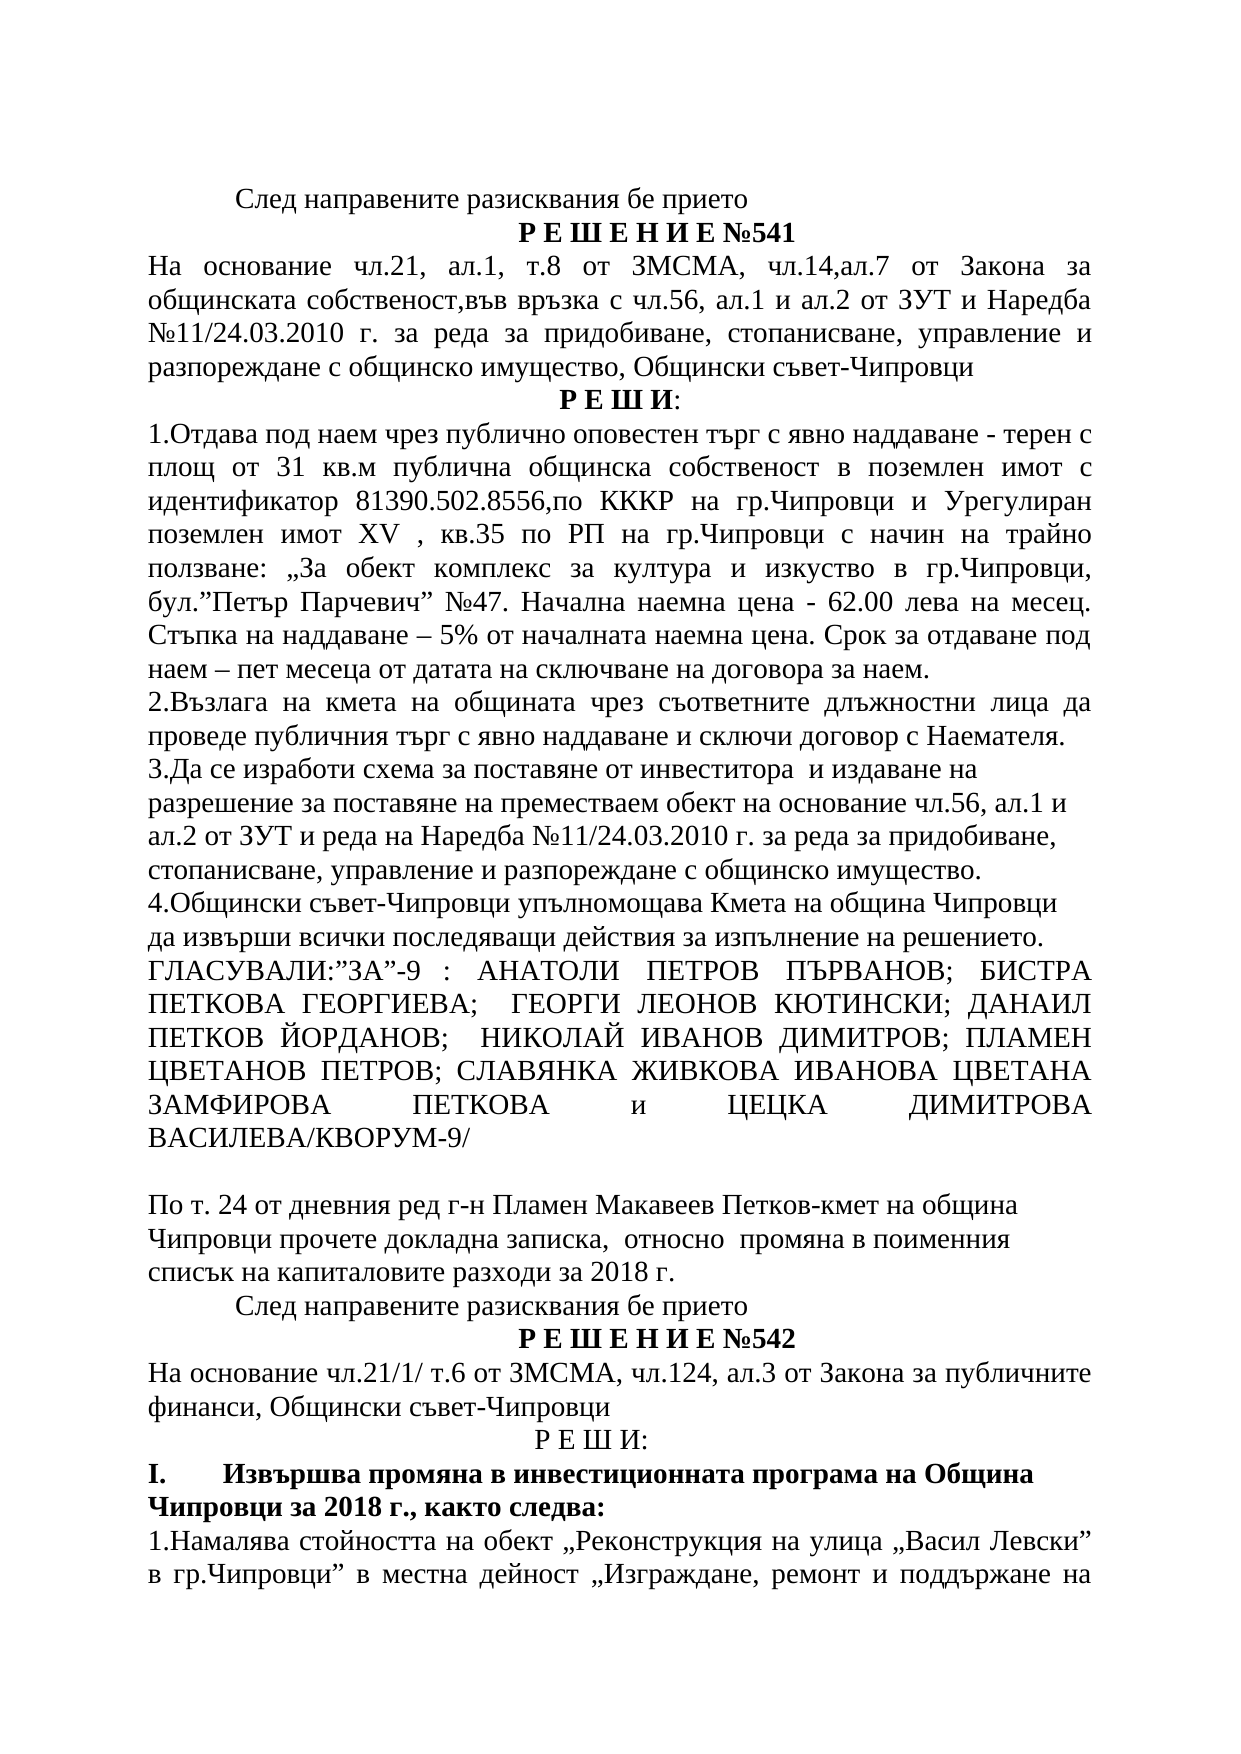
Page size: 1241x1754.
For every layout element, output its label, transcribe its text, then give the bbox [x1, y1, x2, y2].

text След направените разисквания бе прието [148, 181, 1093, 215]
text На основание чл.21, ал.1, т.8 от ЗМСМА, чл.14,ал.7 от Закона за общинската собственост,във връзка с чл.56, ал.1 и ал.2 от ЗУТ и Наредба №11/24.03.2010 г. за реда за придобиване, стопанисване, управление и разпореждане с общинско имущество, Общински съвет-Чипровци [148, 248, 1093, 382]
text Р Е Ш Е Н И Е №542 [148, 1322, 1093, 1355]
text По т. 24 от дневния ред г-н Пламен Макавеев Петков-кмет на община Чипровци прочете докладна записка, относно промяна в поименния списък на капиталовите разходи за 2018 г. [148, 1187, 1093, 1288]
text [148, 1523, 1093, 1590]
text Р Е Ш И: [148, 1422, 1093, 1456]
text 4.Общински съвет-Чипровци упълномощава Кмета на община Чипровци да извърши всички последяващи действия за изпълнение на решението. [148, 886, 1093, 953]
text Р Е Ш Е Н И Е №541 [148, 215, 1093, 248]
text След направените разисквания бе прието [148, 1288, 1093, 1322]
text На основание чл.21/1/ т.6 от ЗМСМА, чл.124, ал.3 от Закона за публичните финанси, Общински съвет-Чипровци [148, 1355, 1093, 1422]
text 2.Възлага на кмета на общината чрез съответните длъжностни лица да проведе публичния търг с явно наддаване и сключи договор с Наемателя. [148, 684, 1093, 751]
text 3.Да се изработи схема за поставяне от инвеститора и издаване на разрешение за поставяне на преместваем обект на основание чл.56, ал.1 и ал.2 от ЗУТ и реда на Наредба №11/24.03.2010 г. за реда за придобиване, стопанисване, управление и разпореждане с общинско имущество. [148, 751, 1093, 886]
list Извършва промяна в инвестиционната програма на Община [148, 1456, 1093, 1489]
text ГЛАСУВАЛИ:”ЗА”-9 : АНАТОЛИ ПЕТРОВ ПЪРВАНОВ; БИСТРА ПЕТКОВА ГЕОРГИЕВА; ГЕОРГИ ЛЕОНОВ КЮТИНСКИ; ДАНАИЛ ПЕТКОВ ЙОРДАНОВ; НИКОЛАЙ ИВАНОВ ДИМИТРОВ; ПЛАМЕН ЦВЕТАНОВ ПЕТРОВ; СЛАВЯНКА ЖИВКОВА ИВАНОВА ЦВЕТАНА ЗАМФИРОВА ПЕТКОВА и ЦЕЦКА ДИМИТРОВА ВАСИЛЕВА/КВОРУМ-9/ [148, 953, 1093, 1154]
text 1.Отдава под наем чрез публично оповестен търг с явно наддаване - терен с площ от 31 кв.м публична общинска собственост в поземлен имот с идентификатор 81390.502.8556,по КККР на гр.Чипровци и Урегулиран поземлен имот XV , кв.35 по РП на гр.Чипровци с начин на трайно ползване: „За обект комплекс за култура и изкуство в гр.Чипровци, бул.”Петър Парчевич” №47. Начална наемна цена - 62.00 лева на месец. Стъпка на наддаване – 5% от началната наемна цена. Срок за отдаване под наем – пет месеца от датата на сключване на договора за наем. [148, 416, 1093, 684]
text Р Е Ш И: [148, 382, 1093, 416]
text Чипровци за 2018 г., както следва: [148, 1489, 1093, 1523]
